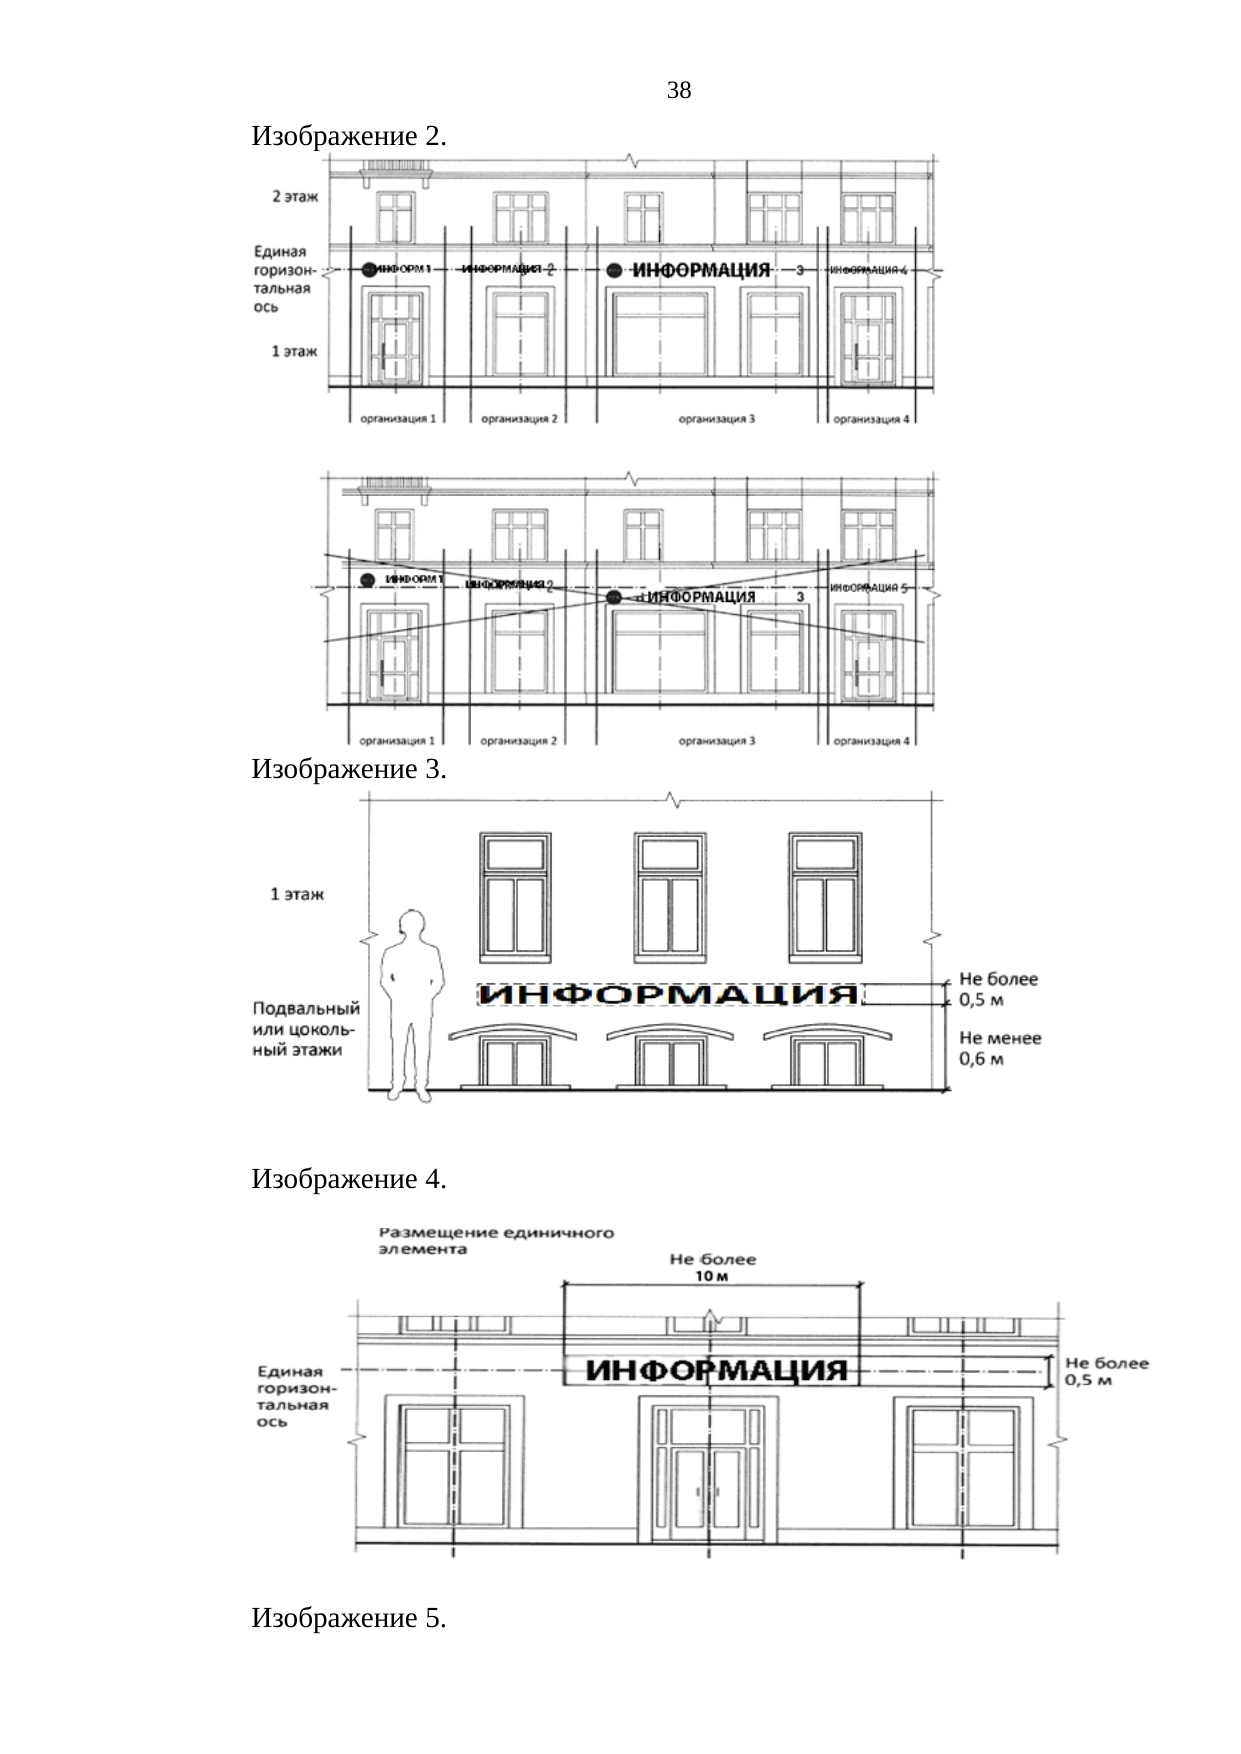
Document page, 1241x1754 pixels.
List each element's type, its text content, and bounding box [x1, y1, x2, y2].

text Изображение 2. [177, 118, 1181, 152]
text Изображение 3. [177, 752, 1181, 785]
text Изображение 5. [177, 1601, 1181, 1634]
text Изображение 4. [177, 1161, 1181, 1194]
